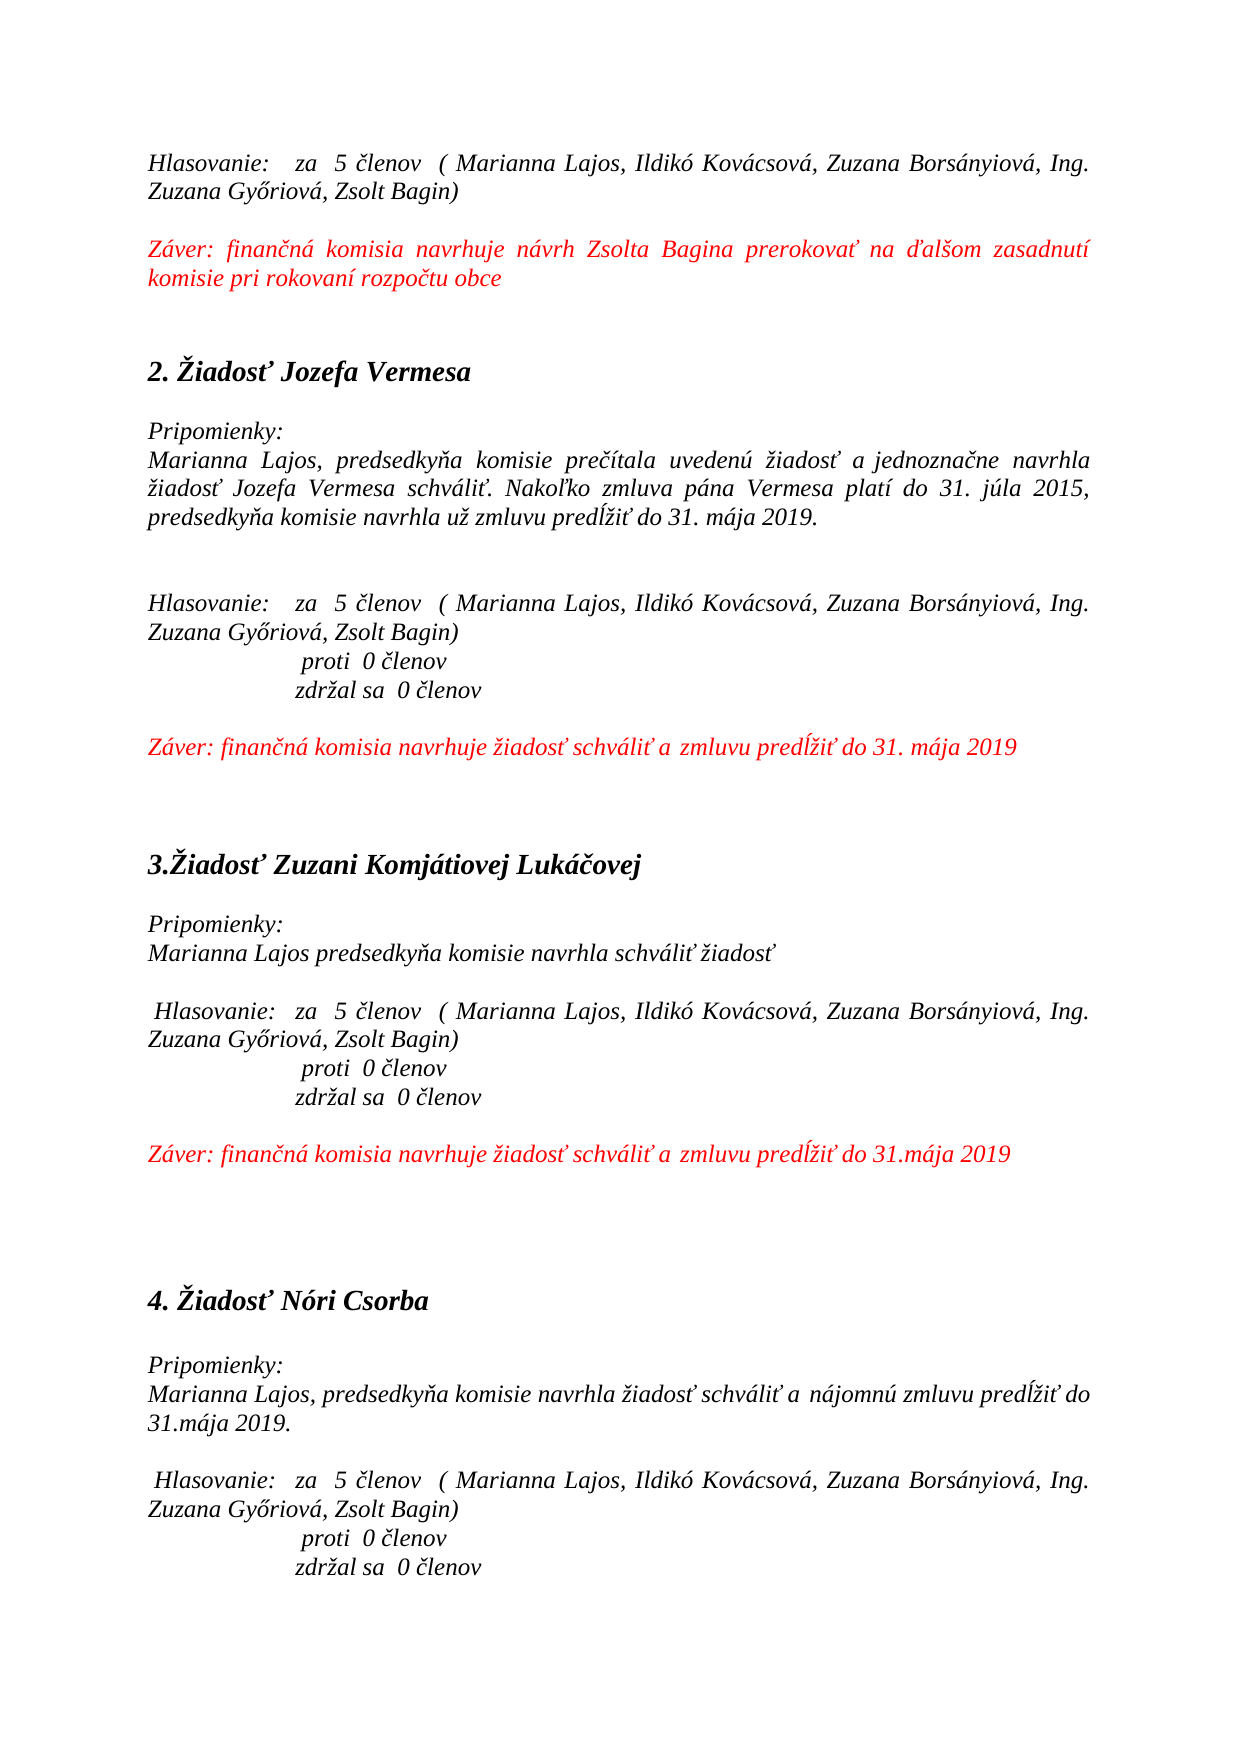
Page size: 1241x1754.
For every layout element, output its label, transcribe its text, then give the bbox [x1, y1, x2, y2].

text zdržal sa 0 členov [148, 1082, 1093, 1111]
text Pripomienky: [148, 416, 1093, 445]
text Hlasovanie: za 5 členov ( Marianna Lajos, Ildikó Kovácsová, Zuzana Borsányiová, Ing. Zuzana Győriová, Zsolt Bagin) [148, 996, 1093, 1053]
text zdržal sa 0 členov [148, 675, 1093, 703]
text Hlasovanie: za 5 členov ( Marianna Lajos, Ildikó Kovácsová, Zuzana Borsányiová, Ing. Zuzana Győriová, Zsolt Bagin) [148, 1465, 1093, 1523]
text 3.Žiadosť Zuzani Komjátiovej Lukáčovej [148, 847, 1093, 881]
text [148, 1379, 1093, 1437]
text Záver: finančná komisia navrhuje žiadosť schváliť a zmluvu predĺžiť do 31. mája 2019 [148, 732, 1093, 761]
text Hlasovanie: za 5 členov ( Marianna Lajos, Ildikó Kovácsová, Zuzana Borsányiová, Ing. Zuzana Győriová, Zsolt Bagin) [148, 588, 1093, 646]
text 2. Žiadosť Jozefa Vermesa [148, 354, 1093, 387]
text Pripomienky: [148, 1350, 1093, 1379]
text Marianna Lajos, predsedkyňa komisie prečítala uvedenú žiadosť a jednoznačne navrhla žiadosť Jozefa Vermesa schváliť. Nakoľko zmluva pána Vermesa platí do 31. júla 2015, predsedkyňa komisie navrhla už zmluvu predĺžiť do 31. mája 2019. [148, 445, 1093, 531]
text proti 0 členov [148, 1053, 1093, 1082]
text proti 0 členov [148, 1523, 1093, 1552]
text Záver: finančná komisia navrhuje návrh Zsolta Bagina prerokovať na ďalšom zasadnutí komisie pri rokovaní rozpočtu obce [148, 234, 1093, 291]
text Záver: finančná komisia navrhuje žiadosť schváliť a zmluvu predĺžiť do 31.mája 2019 [148, 1139, 1093, 1168]
text Hlasovanie: za 5 členov ( Marianna Lajos, Ildikó Kovácsová, Zuzana Borsányiová, Ing. Zuzana Győriová, Zsolt Bagin) [148, 148, 1093, 205]
text Marianna Lajos predsedkyňa komisie navrhla schváliť žiadosť [148, 938, 1093, 967]
text zdržal sa 0 členov [148, 1552, 1093, 1580]
text 4. Žiadosť Nóri Csorba [148, 1283, 1093, 1317]
text Pripomienky: [148, 909, 1093, 938]
text proti 0 členov [148, 646, 1093, 675]
